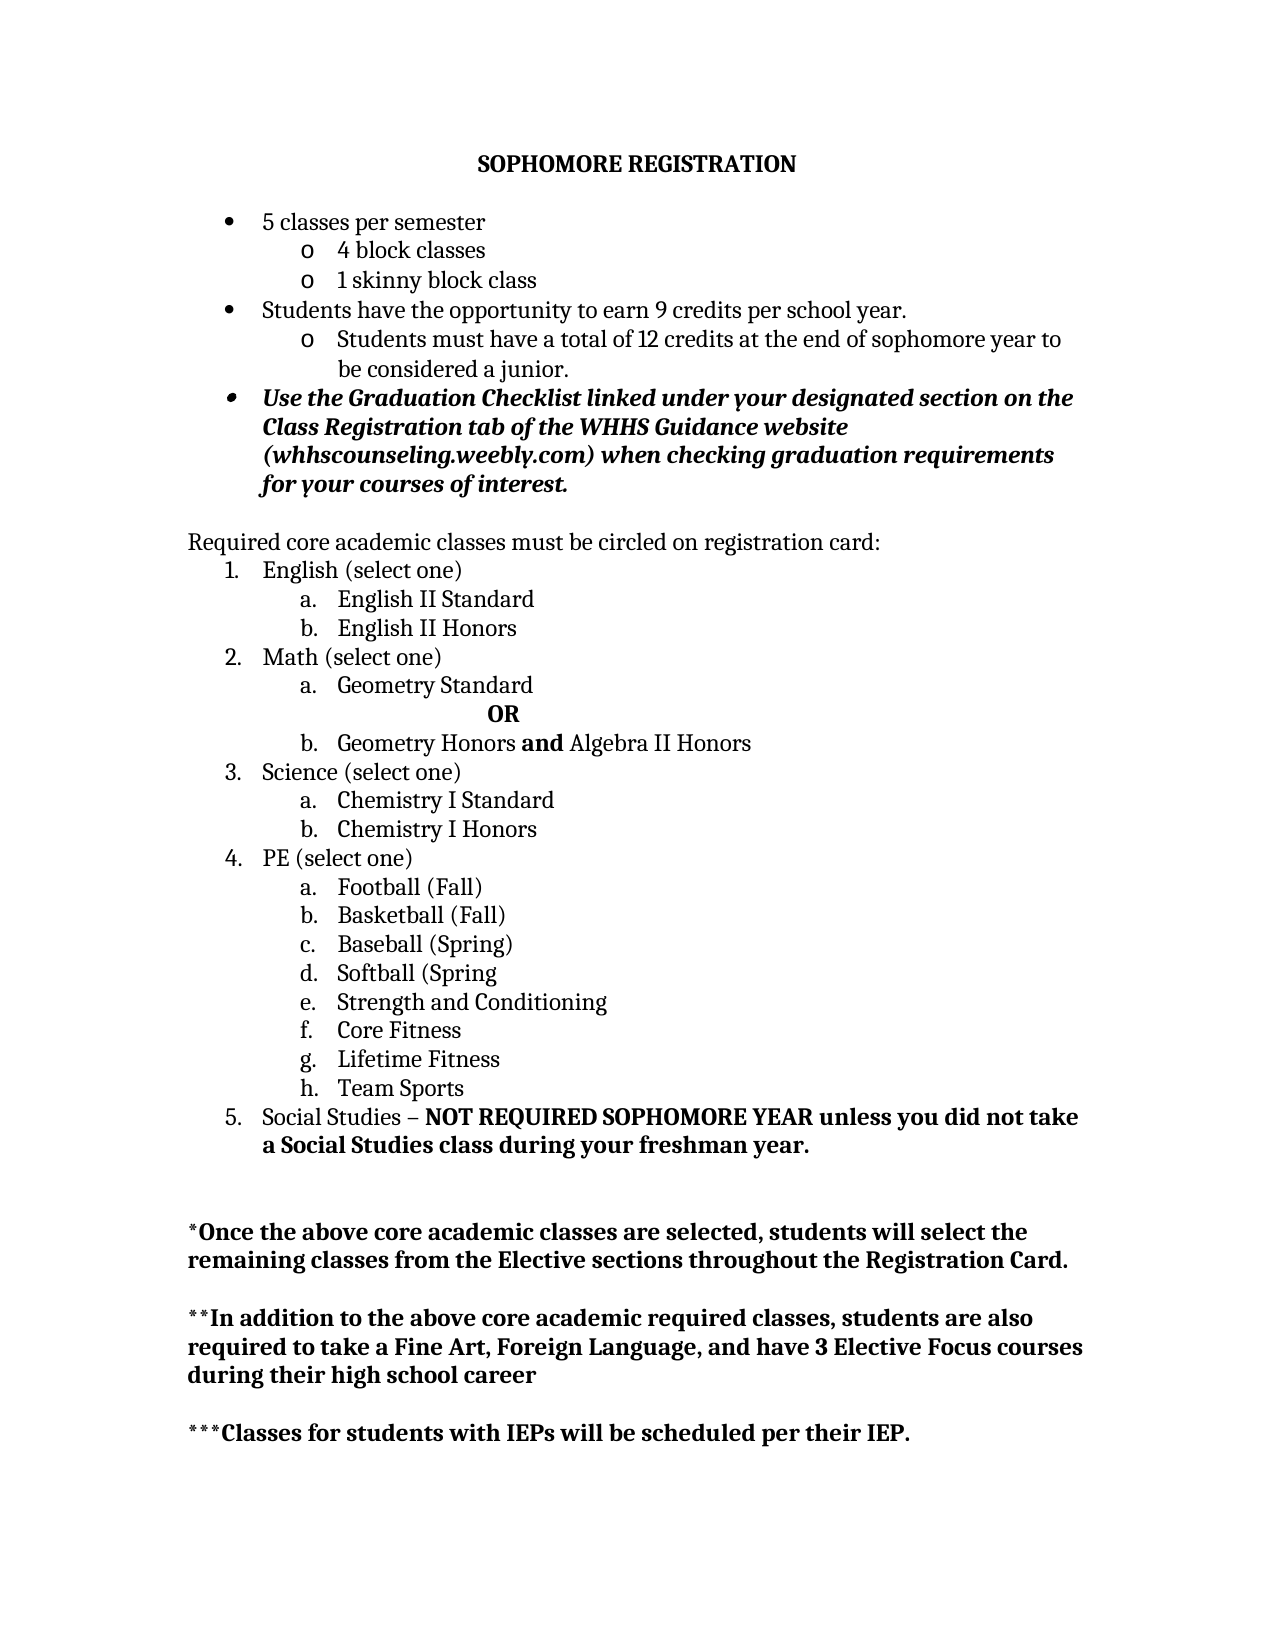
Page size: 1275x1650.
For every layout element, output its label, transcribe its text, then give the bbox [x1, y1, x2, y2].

list Lifetime Fitness [300, 1045, 1087, 1074]
list Social Studies – NOT REQUIRED SOPHOMORE YEAR unless you did not take a Social Studies class during your freshman year. [225, 1102, 1087, 1160]
list Chemistry I Honors [300, 815, 1087, 844]
list Softball (Spring [300, 959, 1087, 987]
text ***Classes for students with IEPs will be scheduled per their IEP. [187, 1419, 1087, 1447]
list Geometry Standard [300, 671, 1087, 700]
text *Once the above core academic classes are selected, students will select the remaining classes from the Elective sections throughout the Registration Card. [187, 1217, 1087, 1275]
text Required core academic classes must be circled on registration card: [187, 527, 1087, 556]
list 5 classes per semester [225, 207, 1087, 236]
text SOPHOMORE REGISTRATION [187, 150, 1087, 179]
list English II Standard [300, 585, 1087, 614]
list 4 block classes [300, 236, 1087, 266]
list Students must have a total of 12 credits at the end of sophomore year to be considered a junior. [300, 325, 1087, 384]
list Core Fitness [300, 1016, 1087, 1045]
list English II Honors [300, 614, 1087, 642]
list Basketball (Fall) [300, 901, 1087, 930]
list Geometry Honors and Algebra II Honors [300, 729, 1087, 757]
list OR [450, 700, 1087, 729]
list Students have the opportunity to earn 9 credits per school year. [225, 296, 1087, 325]
list Strength and Conditioning [300, 987, 1087, 1016]
list English (select one) [225, 556, 1087, 585]
list Science (select one) [225, 757, 1087, 786]
list 1 skinny block class [300, 266, 1087, 296]
list Math (select one) [225, 642, 1087, 671]
list Use the Graduation Checklist linked under your designated section on the Class Registration tab of the WHHS Guidance website (whhscounseling.weebly.com) when checking graduation requirements for your courses of interest. [225, 384, 1087, 499]
list Chemistry I Standard [300, 786, 1087, 815]
list Team Sports [300, 1074, 1087, 1102]
text **In addition to the above core academic required classes, students are also required to take a Fine Art, Foreign Language, and have 3 Elective Focus courses during their high school career [187, 1304, 1087, 1390]
list Baseball (Spring) [300, 930, 1087, 959]
list PE (select one) [225, 844, 1087, 872]
list Football (Fall) [300, 872, 1087, 901]
